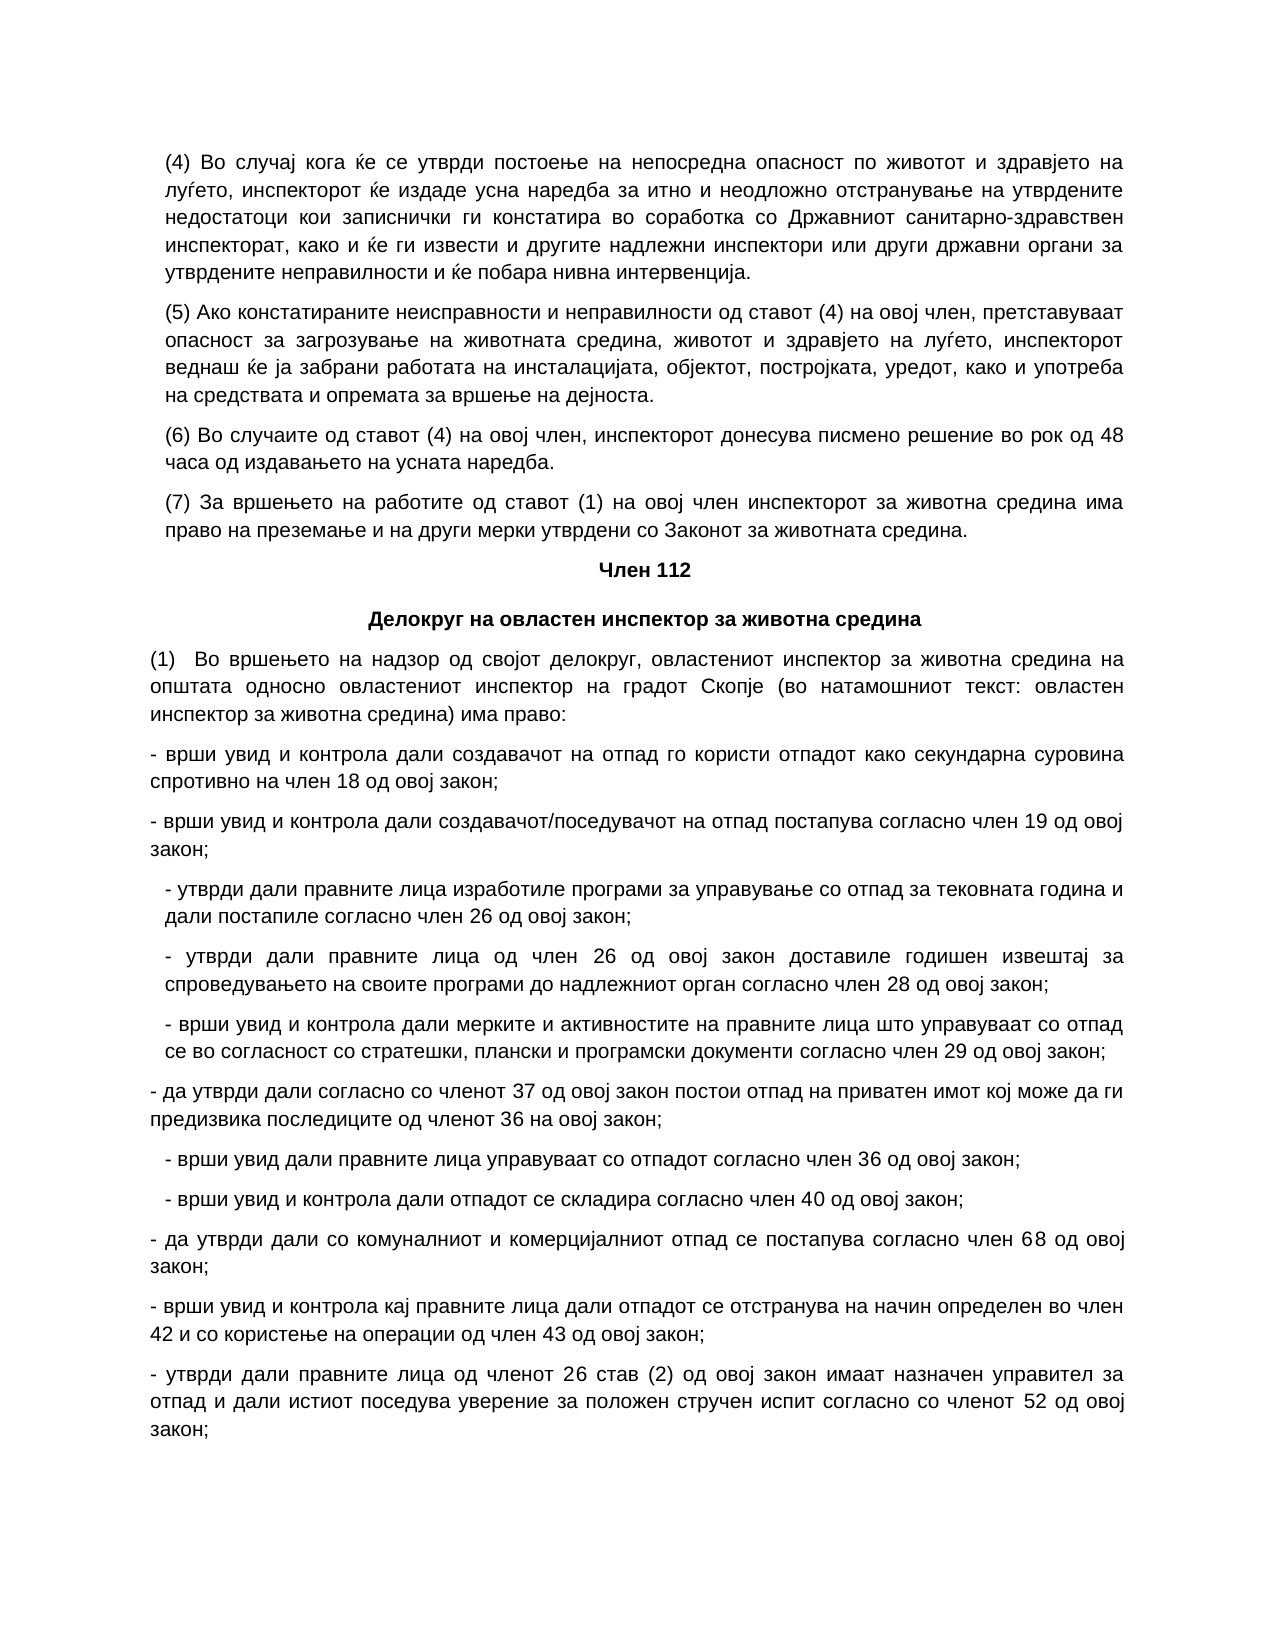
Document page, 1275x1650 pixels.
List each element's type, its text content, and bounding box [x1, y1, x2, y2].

text - врши увид и контрола дали создавачот на отпад го користи отпадот како секундарна суровина спротивно на член 18 од овој закон; [150, 741, 1125, 793]
text - врши увид и контрола дали отпадот се складира согласно член 40 од овој закон; [164, 1186, 1125, 1210]
text - утврди дали правните лица од член 26 од овој закон доставиле годишен извештај за спроведувањето на своите програми до надлежниот орган согласно член 28 од овој закон; [164, 944, 1125, 995]
text (7) За вршењето на работите од ставот (1) на овој член инспекторот за животна средина има право на преземање и на други мерки утврдени со Законот за животната средина. [165, 490, 1125, 541]
text - врши увид и контрола дали создавачот/поседувачот на отпад постапува согласно член 19 од овој закон; [150, 809, 1125, 860]
text Делокруг на овластен инспектор за животна средина [165, 606, 1125, 630]
text (4) Во случај кога ќе се утврди постоење на непосредна опасност по животот и здравјето на луѓето, инспекторот ќе издаде усна наредба за итно и неодложно отстранување на утврдените недостатоци кои записнички ги констатира во соработка со Државниот санитарно-здравствен инспекторат, како и ќе ги извести и другите надлежни инспектори или други државни органи за утврдените неправилности и ќе побара нивна интервенција. [165, 150, 1125, 284]
text - врши увид дали правните лица управуваат со отпадот согласно член 36 од овој закон; [164, 1146, 1125, 1170]
text - да утврди дали согласно со членот 37 од овој закон постои отпад на приватен имот кој може да ги предизвика последиците од членот 36 на овој закон; [150, 1079, 1125, 1130]
text (6) Во случаите од ставот (4) на овој член, инспекторот донесува писмено решение во рок од 48 часа од издавањето на усната наредба. [165, 422, 1125, 474]
text - врши увид и контрола кај правните лица дали отпадот се отстранува на начин определен во член 42 и со користење на операции од член 43 од овој закон; [150, 1294, 1125, 1345]
text - утврди дали правните лица од членот 26 став (2) од овој закон имаат назначен управител за отпад и дали истиот поседува уверение за положен стручен испит согласно со членот 52 од овој закон; [150, 1361, 1125, 1440]
text - утврди дали правните лица изработиле програми за управување со отпад за тековната година и дали постапиле согласно член 26 од овој закон; [164, 876, 1125, 928]
text - да утврди дали со комуналниот и комерцијалниот отпад се постапува согласно член 68 од овој закон; [150, 1226, 1125, 1278]
text (1) Во вршењето на надзор од својот делокруг, овластениот инспектор за животна средина на општата односно овластениот инспектор на градот Скопје (во натамошниот текст: овластен инспектор за животна средина) има право: [150, 646, 1125, 725]
text Член 112 [165, 557, 1125, 581]
text - врши увид и контрола дали мерките и активностите на правните лица што управуваат со отпад се во согласност со стратешки, плански и програмски документи согласно член 29 од овој закон; [164, 1011, 1125, 1063]
text (5) Ако констатираните неисправности и неправилности од ставот (4) на овој член, претставуваат опасност за загрозување на животната средина, животот и здравјето на луѓето, инспекторот веднаш ќе ја забрани работата на инсталацијата, објектот, постројката, уредот, како и употреба на средствата и опремата за вршење на дејноста. [165, 300, 1125, 406]
